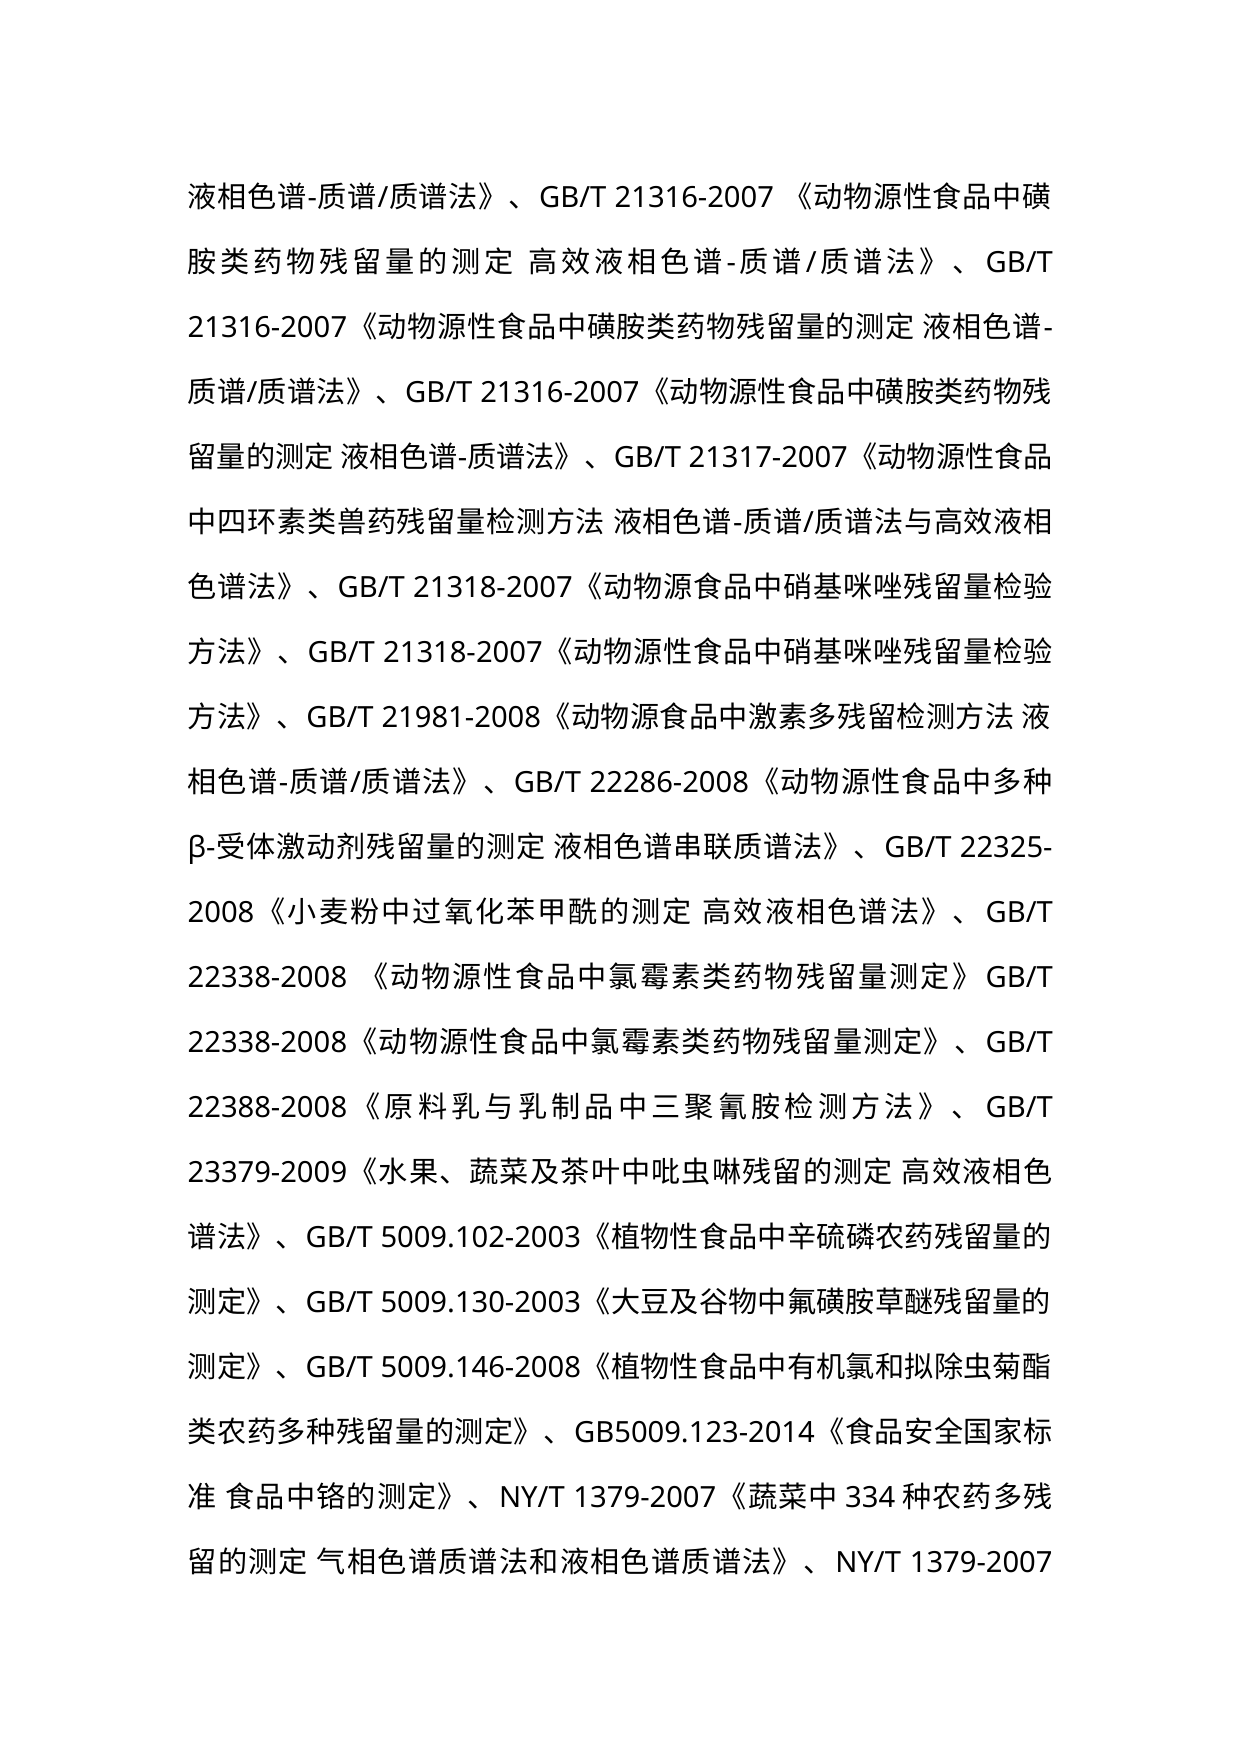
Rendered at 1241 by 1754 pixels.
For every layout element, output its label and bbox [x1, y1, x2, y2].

text [187, 162, 1053, 1592]
